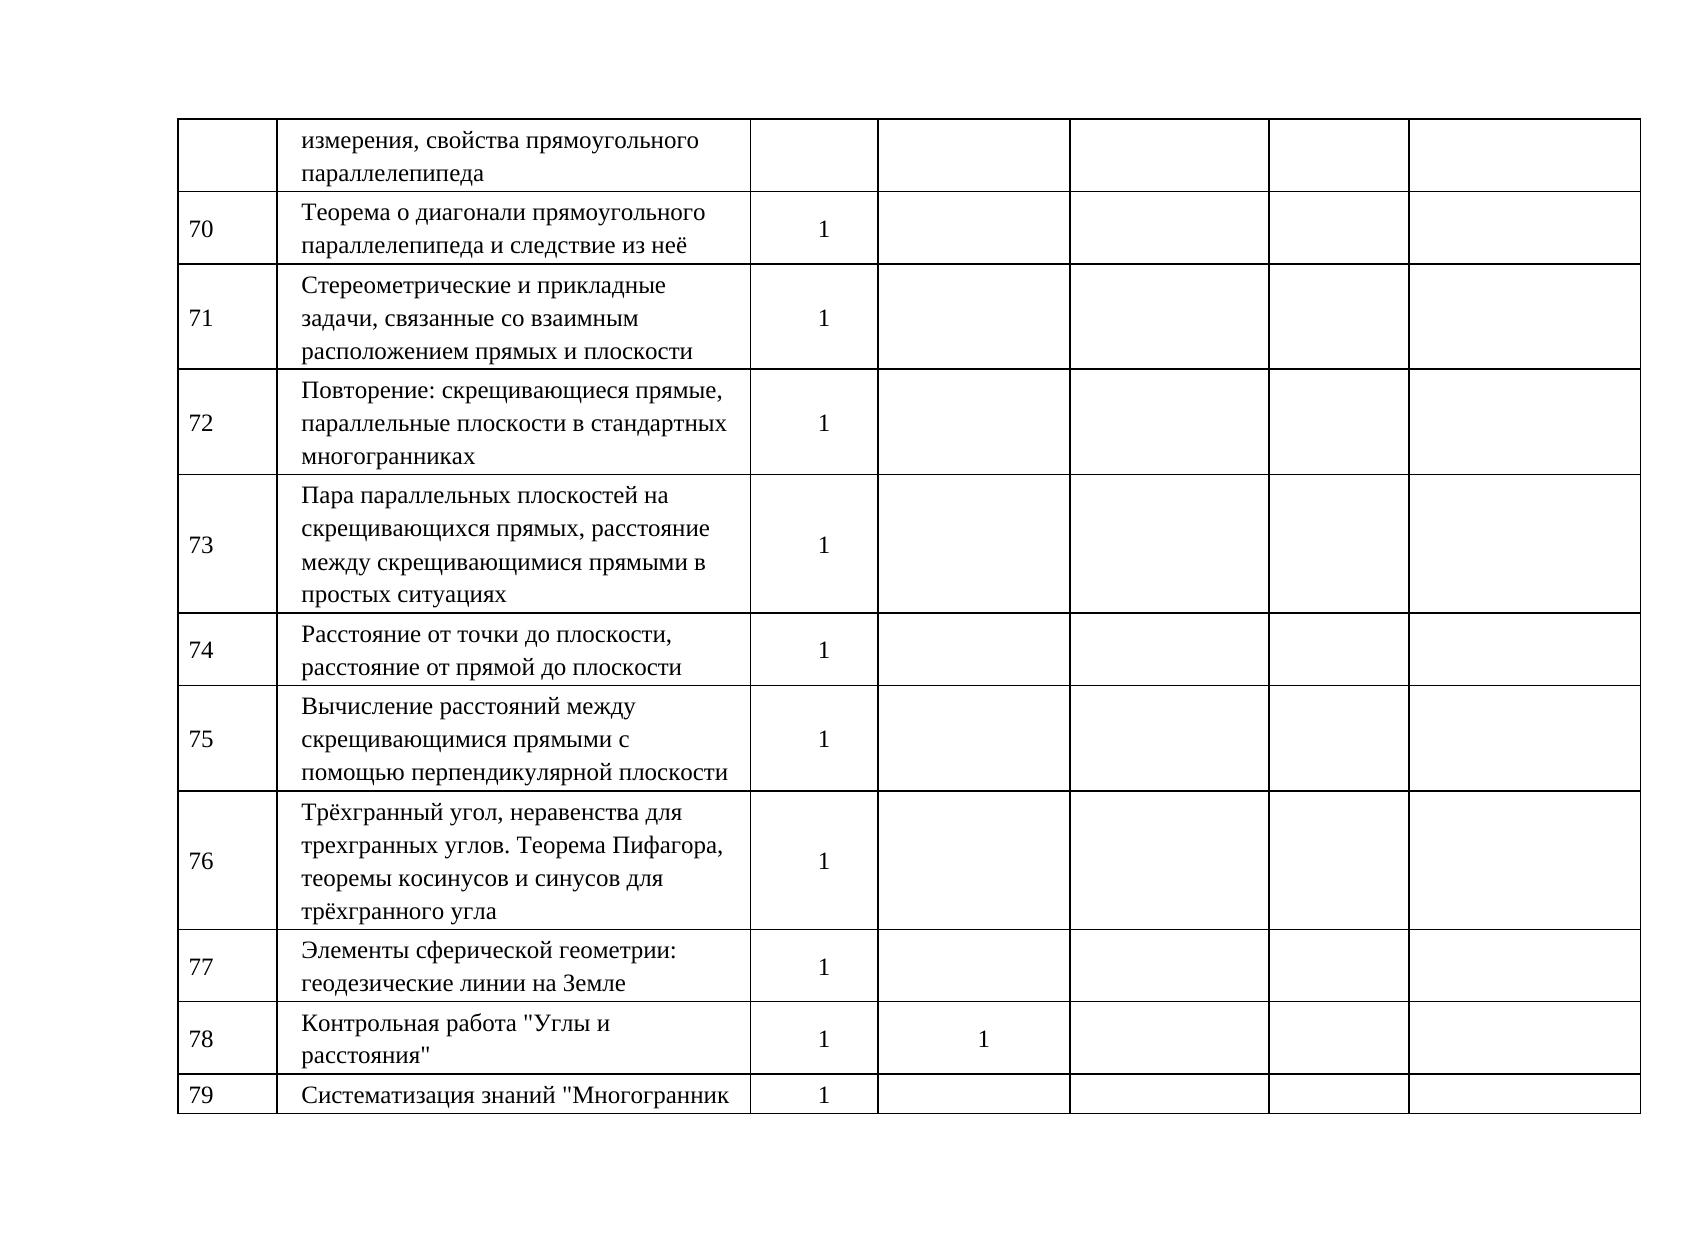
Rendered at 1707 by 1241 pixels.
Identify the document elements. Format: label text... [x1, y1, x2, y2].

table_cell [1410, 265, 1640, 368]
table_cell 1 [751, 192, 877, 263]
table_cell 1 [751, 686, 877, 790]
table_cell [1410, 792, 1640, 928]
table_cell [278, 1075, 750, 1113]
table_cell 1 [751, 930, 877, 1001]
table_cell 1 [751, 120, 877, 191]
table_cell [1270, 686, 1408, 790]
table_cell [1410, 930, 1640, 1001]
table_cell [1071, 475, 1268, 612]
table_cell 77 [179, 930, 276, 1001]
table_cell Теорема о диагонали прямоугольного параллелепипеда и следствие из неё [278, 192, 750, 263]
table_cell [1071, 1002, 1268, 1073]
table_cell 1 [751, 370, 877, 474]
table_cell [879, 792, 1069, 928]
table_cell Пара параллельных плоскостей на скрещивающихся прямых, расстояние между скрещивающимися прямыми в простых ситуациях [278, 475, 750, 612]
table_cell [879, 1075, 1069, 1113]
table_cell [1071, 1075, 1268, 1113]
table_cell 1 [751, 475, 877, 612]
table_cell [1270, 1075, 1408, 1113]
table_cell [1270, 192, 1408, 263]
table_cell [879, 120, 1069, 191]
table_cell 78 [179, 1002, 276, 1073]
table_cell [1071, 120, 1268, 191]
table_cell 1 [879, 1002, 1069, 1073]
table_cell Контрольная работа "Углы и расстояния" [278, 1002, 750, 1073]
table_cell [1270, 930, 1408, 1001]
table_cell 73 [179, 475, 276, 612]
table_cell [879, 614, 1069, 684]
table_cell 1 [751, 614, 877, 684]
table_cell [278, 120, 750, 191]
table_cell [1270, 1002, 1408, 1073]
table_cell 69 [179, 120, 276, 191]
table_cell [1071, 265, 1268, 368]
table_cell [1270, 475, 1408, 612]
table_cell 70 [179, 192, 276, 263]
table_cell [1410, 475, 1640, 612]
table_cell [1270, 120, 1408, 191]
table_cell Расстояние от точки до плоскости, расстояние от прямой до плоскости [278, 614, 750, 684]
table_cell [1410, 614, 1640, 684]
table_cell Элементы сферической геометрии: геодезические линии на Земле [278, 930, 750, 1001]
table_cell Трёхгранный угол, неравенства для трехгранных углов. Теорема Пифагора, теоремы косинусов и синусов для трёхгранного угла [278, 792, 750, 928]
table_cell Стереометрические и прикладные задачи, связанные со взаимным расположением прямых и плоскости [278, 265, 750, 368]
table_cell [1071, 686, 1268, 790]
table_cell 74 [179, 614, 276, 684]
table_cell 1 [751, 792, 877, 928]
table_cell [879, 475, 1069, 612]
table_cell [1270, 792, 1408, 928]
table_cell [1071, 614, 1268, 684]
table_cell 1 [751, 1075, 877, 1113]
table_cell 76 [179, 792, 276, 928]
table_cell 75 [179, 686, 276, 790]
table_cell 71 [179, 265, 276, 368]
table_cell [879, 686, 1069, 790]
table_cell Вычисление расстояний между скрещивающимися прямыми с помощью перпендикулярной плоскости [278, 686, 750, 790]
table_cell [1410, 370, 1640, 474]
table_cell [879, 930, 1069, 1001]
table_cell Повторение: скрещивающиеся прямые, параллельные плоскости в стандартных многогранниках [278, 370, 750, 474]
table_cell [1270, 265, 1408, 368]
table_cell [879, 192, 1069, 263]
table_cell [1071, 192, 1268, 263]
table_cell [879, 370, 1069, 474]
table_cell [1270, 614, 1408, 684]
table_cell [1410, 1075, 1640, 1113]
table_cell 1 [751, 1002, 877, 1073]
table_cell [1410, 686, 1640, 790]
table_cell 72 [179, 370, 276, 474]
table_cell [1410, 192, 1640, 263]
table_cell [1410, 1002, 1640, 1073]
table_cell [1270, 370, 1408, 474]
table_cell 79 [179, 1075, 276, 1113]
table_cell [1071, 792, 1268, 928]
table_cell [1410, 120, 1640, 191]
table_cell 1 [751, 265, 877, 368]
table_cell [879, 265, 1069, 368]
table_cell [1071, 370, 1268, 474]
table_cell [1071, 930, 1268, 1001]
